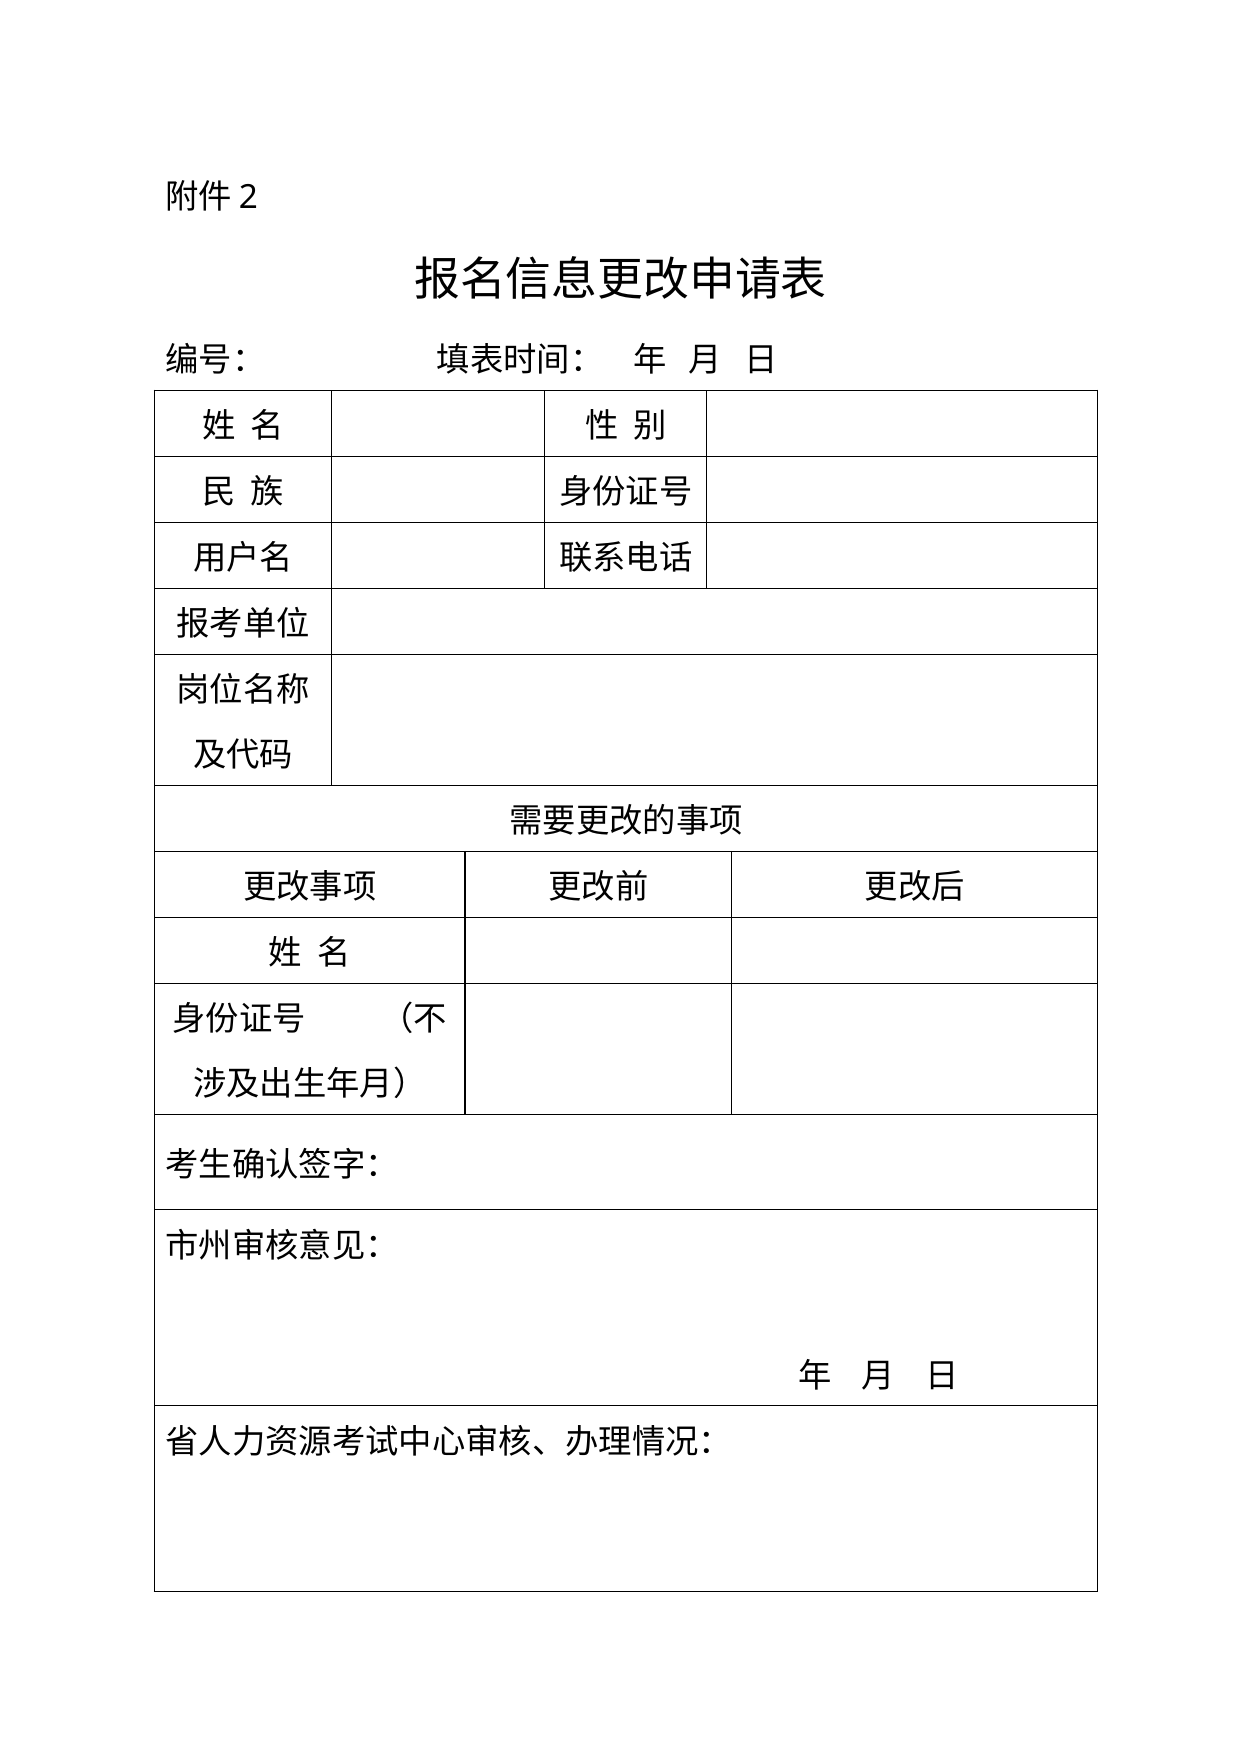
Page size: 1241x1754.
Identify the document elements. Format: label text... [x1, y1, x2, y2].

table_cell [732, 918, 1097, 983]
text 报名信息更改申请表 [165, 227, 1075, 324]
table_cell 报考单位 [155, 589, 331, 654]
table_cell 更改前 [466, 852, 731, 917]
table_cell 民 族 [155, 457, 331, 522]
table_cell 姓 名 [155, 918, 464, 983]
table_cell 更改事项 [155, 852, 464, 917]
table_cell 联系电话 [545, 523, 706, 588]
text 附件2 [165, 162, 1075, 227]
table_header [707, 391, 1097, 456]
table_cell [707, 523, 1097, 588]
table_cell [707, 457, 1097, 522]
table_cell 身份证号 （不涉及出生年月） [155, 984, 464, 1114]
table_cell 身份证号 [545, 457, 706, 522]
table_cell [732, 984, 1097, 1114]
table_cell 考生确认签字： [155, 1115, 1097, 1209]
table_cell 更改后 [732, 852, 1097, 917]
table_cell 岗位名称及代码 [155, 655, 331, 785]
table_cell [466, 918, 731, 983]
table_cell [332, 457, 544, 522]
table_header 姓 名 [155, 391, 331, 456]
text 编号： 填表时间： 年 月 日 [165, 324, 1075, 389]
table_cell [332, 523, 544, 588]
table_cell [332, 655, 1097, 785]
table_cell 用户名 [155, 523, 331, 588]
table_cell 市州审核意见： 年 月 日 [155, 1210, 1097, 1405]
table_header [332, 391, 544, 456]
table_header 性 别 [545, 391, 706, 456]
table_cell 需要更改的事项 [155, 786, 1097, 851]
table_cell [466, 984, 731, 1114]
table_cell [155, 1406, 1097, 1591]
table_cell [332, 589, 1097, 654]
